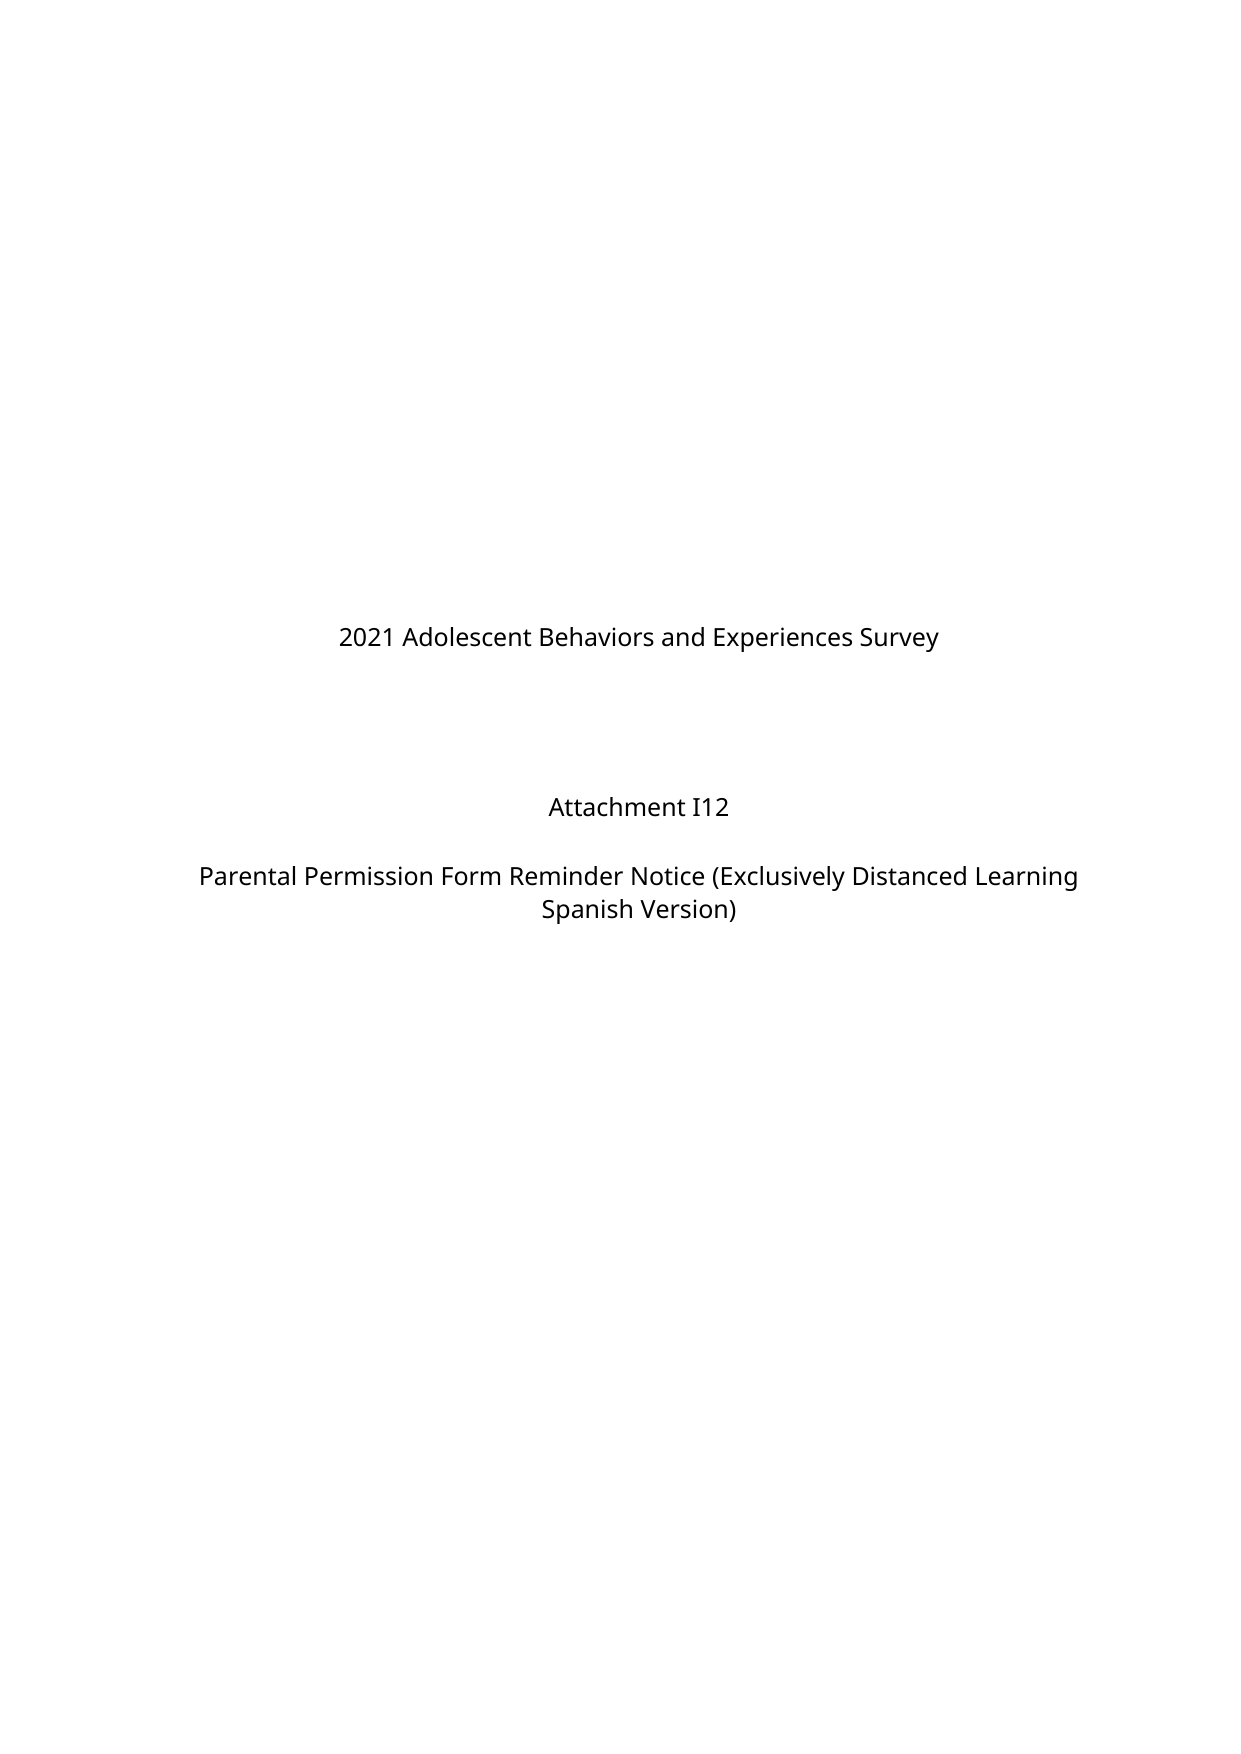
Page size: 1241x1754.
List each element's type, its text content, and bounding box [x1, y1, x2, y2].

text Parental Permission Form Reminder Notice (Exclusively Distanced Learning Spanish Version) [187, 858, 1090, 926]
text 2021 Adolescent Behaviors and Experiences Survey [187, 620, 1090, 654]
text Attachment I12 [187, 790, 1090, 824]
